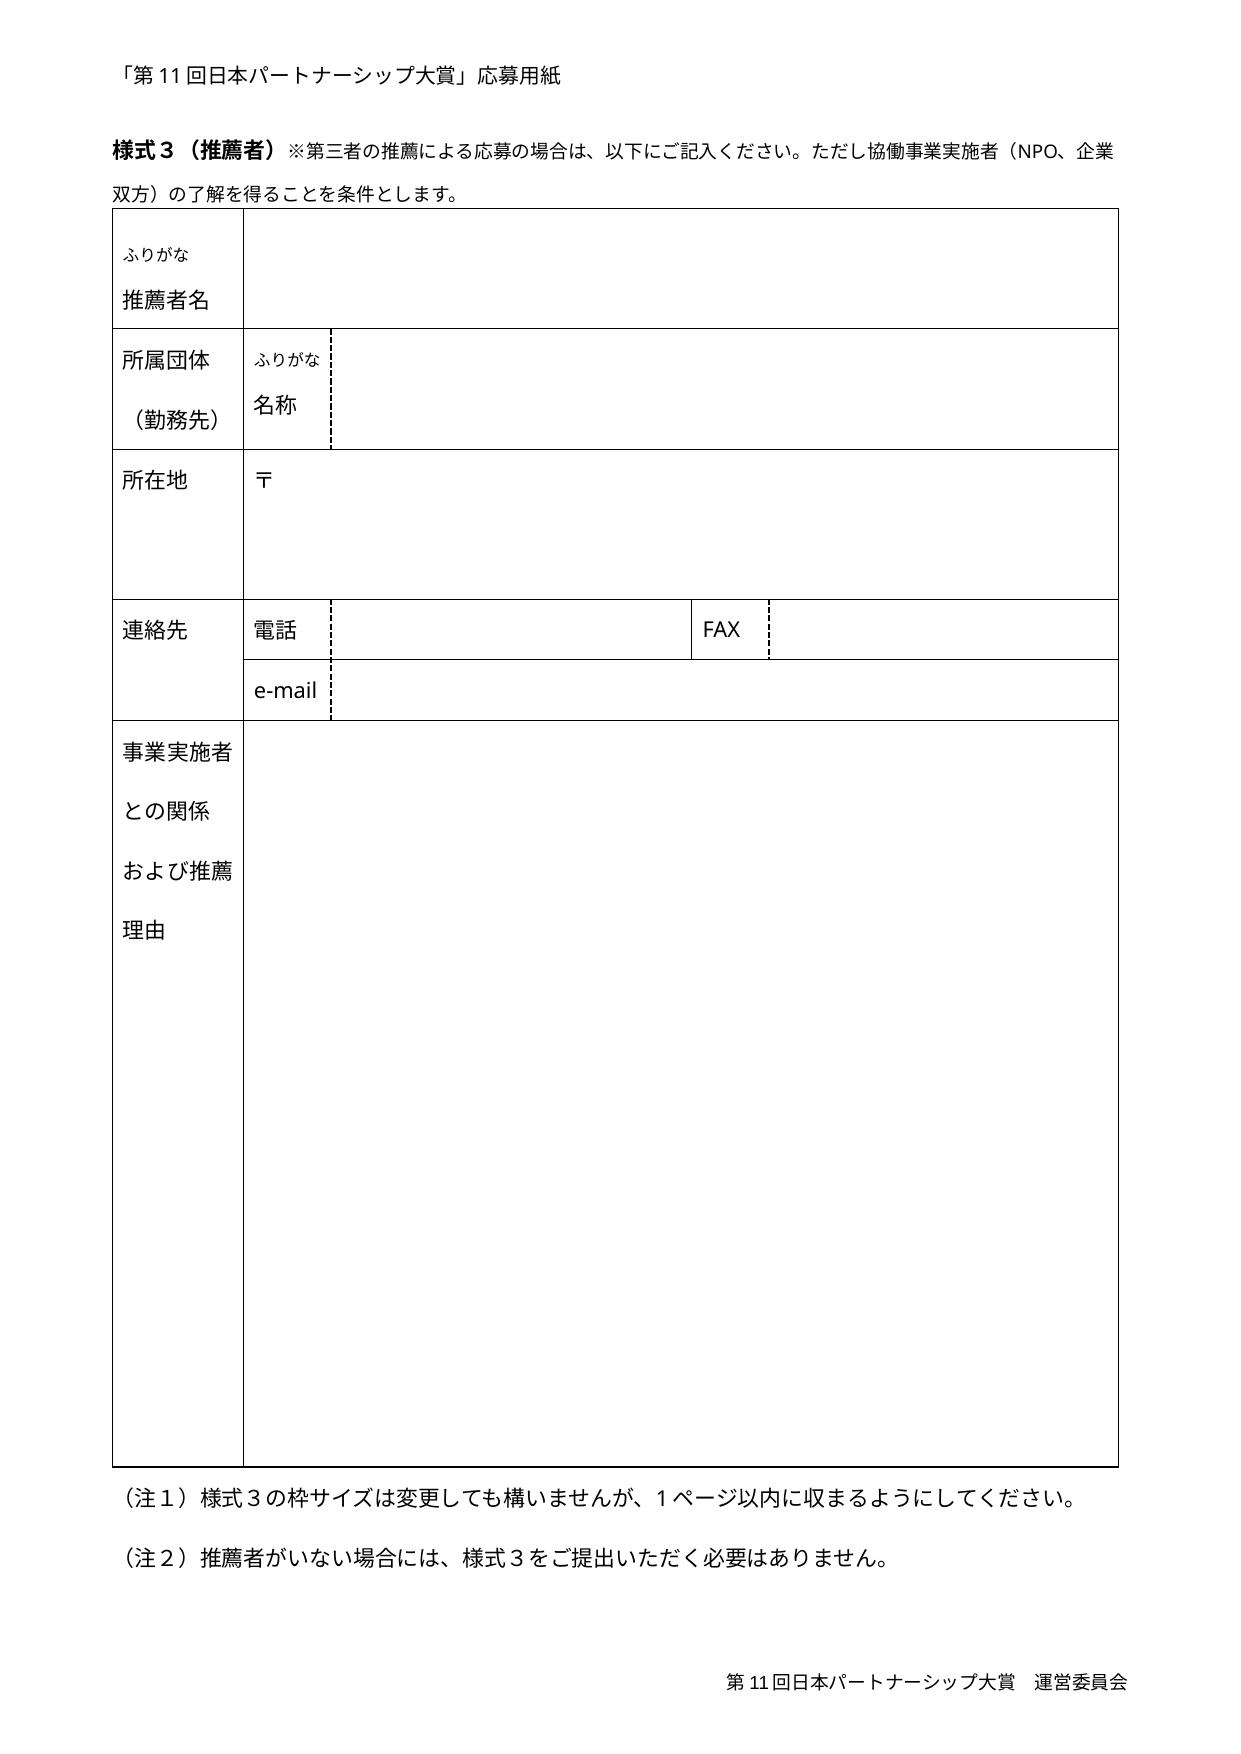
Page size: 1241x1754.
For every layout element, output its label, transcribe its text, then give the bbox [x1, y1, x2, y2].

table_cell 〒 [244, 450, 1118, 598]
text （注１）様式３の枠サイズは変更しても構いませんが、1ページ以内に収まるようにしてください。 [112, 1467, 1128, 1527]
table_cell [331, 600, 691, 659]
table_cell 電話 [244, 600, 331, 659]
text （注２）推薦者がいない場合には、様式３をご提出いただく必要はありません。 [112, 1527, 1128, 1587]
table_cell FAX [692, 600, 768, 659]
table_cell [244, 721, 1118, 1466]
table_cell 連絡先 [113, 600, 243, 720]
table_header ふりがな 推薦者名 [113, 209, 243, 328]
table_cell ふりがな 名称 [244, 329, 331, 448]
table_header [244, 209, 1118, 328]
table_cell [331, 329, 1118, 448]
table_cell 所在地 [113, 450, 243, 598]
table_cell [769, 600, 1118, 659]
table_cell e-mail [244, 660, 331, 720]
table_cell 事業実施者との関係 および推薦理由 [113, 721, 243, 1466]
table_cell 所属団体 （勤務先） [113, 329, 243, 448]
table_cell [331, 660, 1118, 720]
text 様式３（推薦者）※第三者の推薦による応募の場合は、以下にご記入ください。ただし協働事業実施者（NPO、企業双方）の了解を得ることを条件とします。 [112, 119, 1128, 208]
